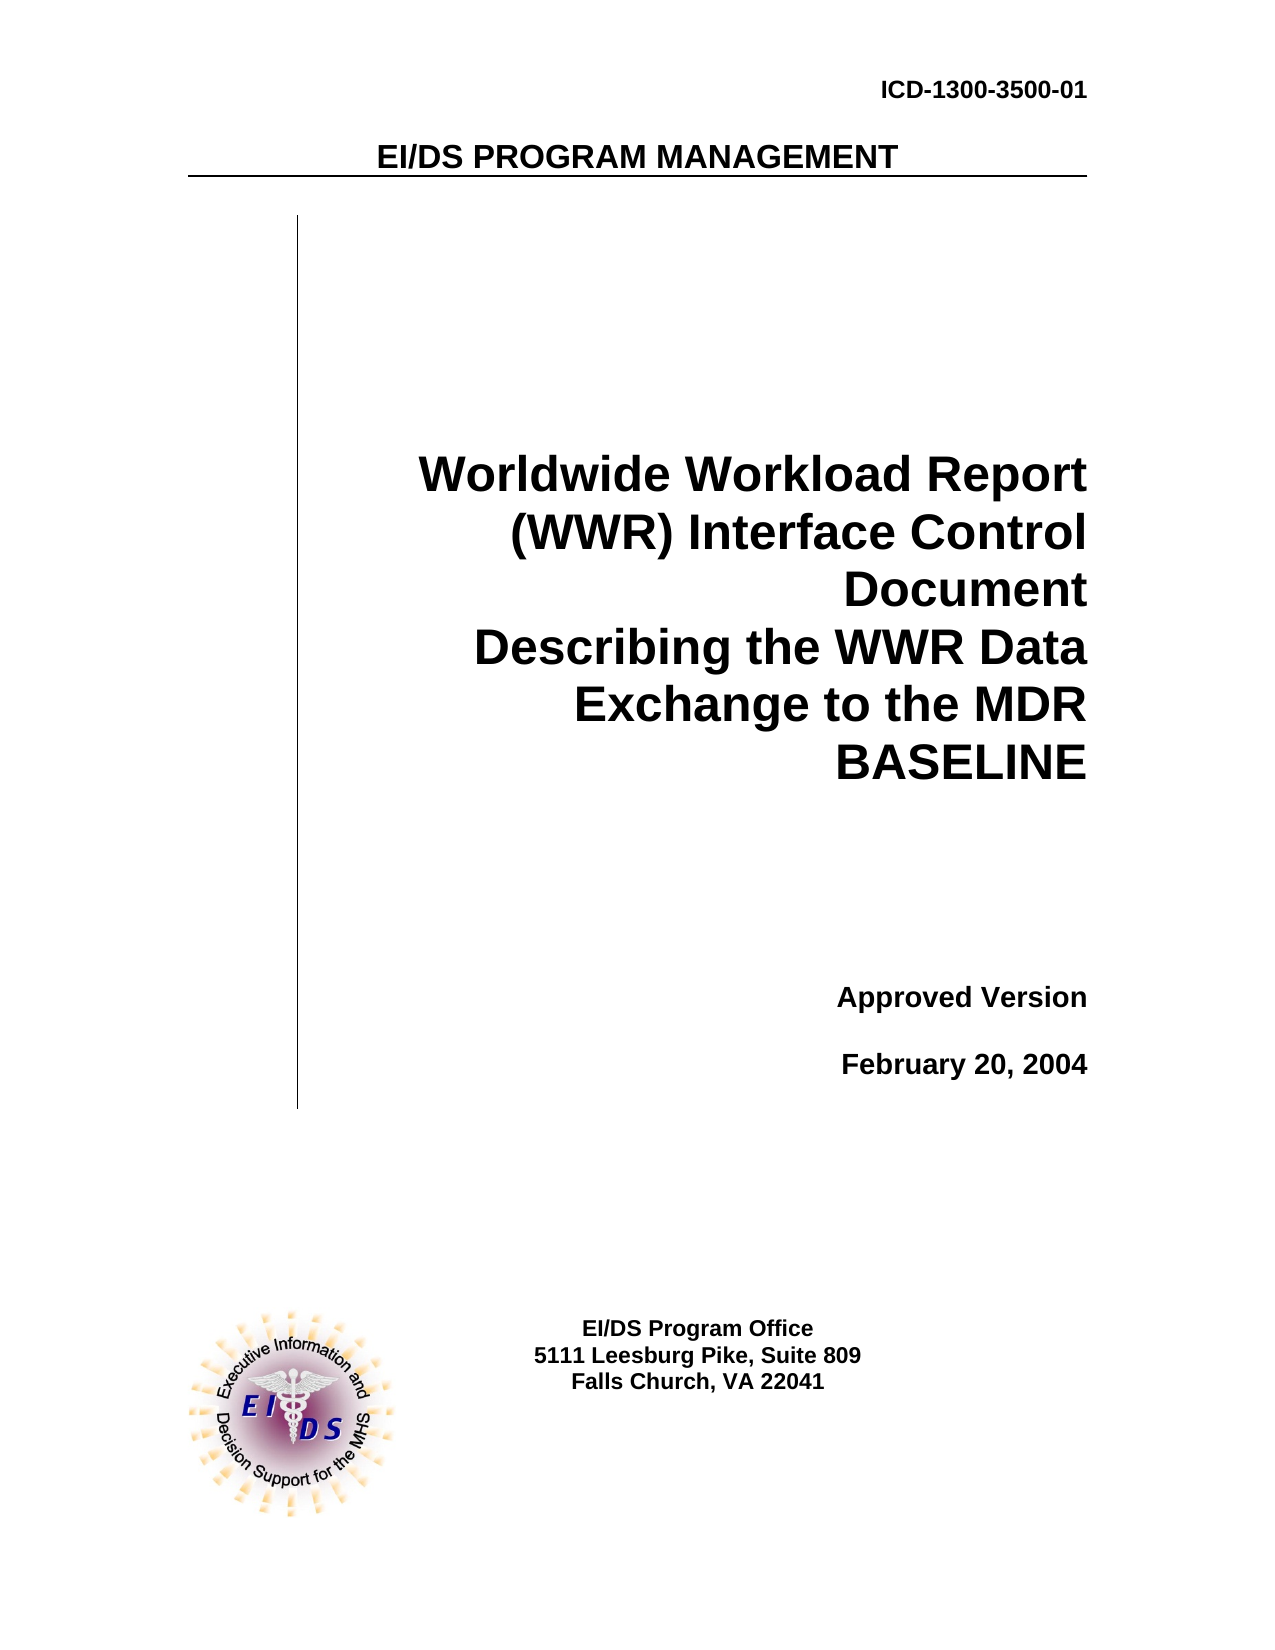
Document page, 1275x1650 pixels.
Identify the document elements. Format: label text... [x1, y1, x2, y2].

title Worldwide Workload Report (WWR) Interface Control Document Describing the WWR Data Exchange to the MDR BASELINE [298, 444, 1087, 904]
text Approved Version February 20, 2004 [298, 979, 1087, 1080]
title EI/DS Program Management [187, 137, 1087, 177]
picture [187, 1307, 398, 1518]
